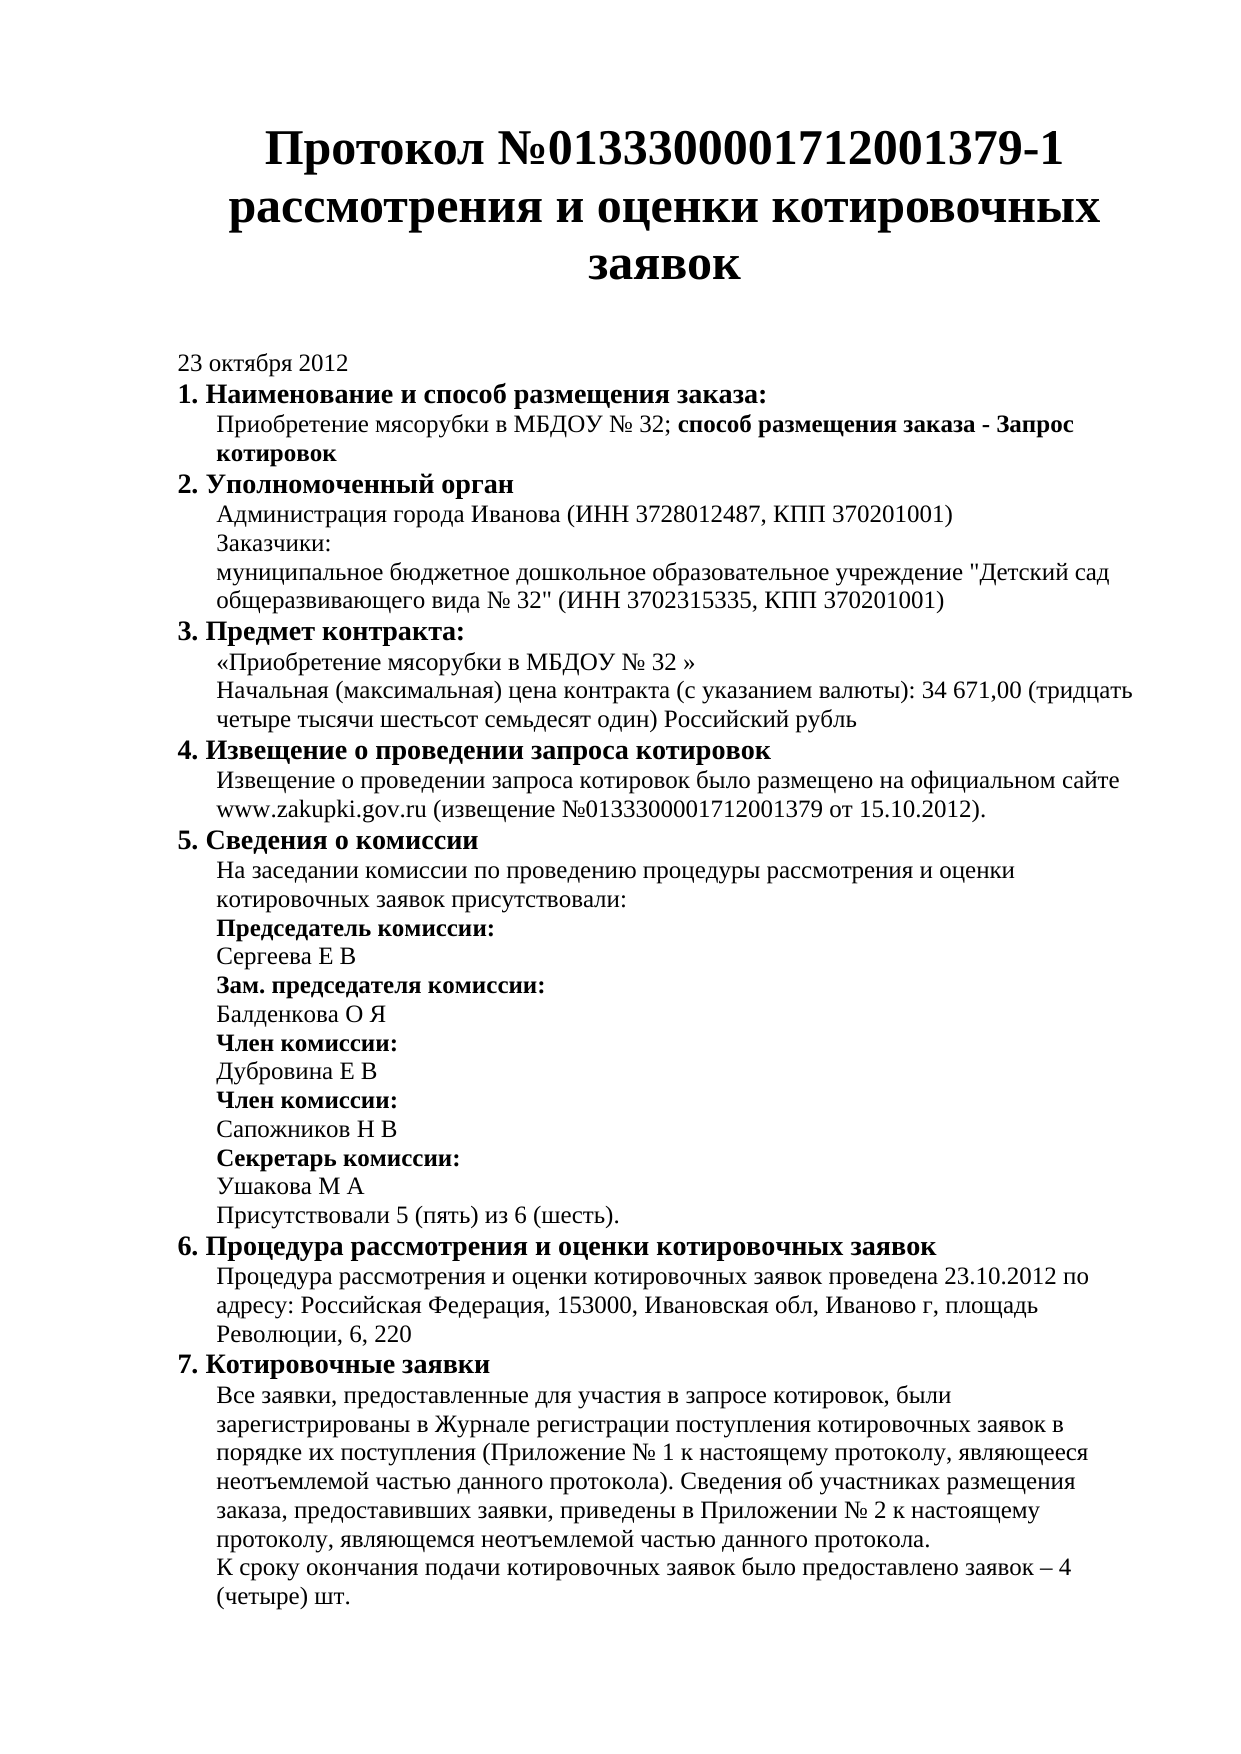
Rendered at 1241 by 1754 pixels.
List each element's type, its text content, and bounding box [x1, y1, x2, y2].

text 7. Котировочные заявки [177, 1347, 1152, 1380]
text На заседании комиссии по проведению процедуры рассмотрения и оценки котировочных заявок присутствовали: [216, 855, 1152, 913]
text Протокол №0133300001712001379-1 [177, 118, 1152, 176]
text 2. Уполномоченный орган [177, 467, 1152, 499]
text Заказчики: [216, 528, 1152, 557]
text Председатель комиссии: Сергеева Е В [216, 913, 1152, 970]
text 5. Сведения о комиссии [177, 823, 1152, 855]
text муниципальное бюджетное дошкольное образовательное учреждение "Детский сад общеразвивающего вида № 32" (ИНН 3702315335, КПП 370201001) [216, 557, 1152, 614]
text 23 октября 2012 [177, 319, 1152, 377]
text 6. Процедура рассмотрения и оценки котировочных заявок [177, 1229, 1152, 1261]
text 4. Извещение о проведении запроса котировок [177, 733, 1152, 765]
text Процедура рассмотрения и оценки котировочных заявок проведена 23.10.2012 по адресу: Российская Федерация, 153000, Ивановская обл, Иваново г, площадь Революции, 6, 220 [216, 1261, 1152, 1347]
text Приобретение мясорубки в МБДОУ № 32; способ размещения заказа - Запрос котировок [216, 409, 1152, 467]
text 1. Наименование и способ размещения заказа: [177, 377, 1152, 409]
text Член комиссии: Дубровина Е В [216, 1028, 1152, 1085]
text Все заявки, предоставленные для участия в запросе котировок, были зарегистрированы в Журнале регистрации поступления котировочных заявок в порядке их поступления (Приложение № 1 к настоящему протоколу, являющееся неотъемлемой частью данного протокола). Сведения об участниках размещения заказа, предоставивших заявки, приведены в Приложении № 2 к настоящему протоколу, являющемся неотъемлемой частью данного протокола. [216, 1380, 1152, 1552]
text 3. Предмет контракта: [177, 614, 1152, 647]
text «Приобретение мясорубки в МБДОУ № 32 » Начальная (максимальная) цена контракта (с указанием валюты): 34 671,00 (тридцать четыре тысячи шестьсот семьдесят один) Российский рубль [216, 647, 1152, 733]
text Извещение о проведении запроса котировок было размещено на официальном сайте www.zakupki.gov.ru (извещение №0133300001712001379 от 15.10.2012). [216, 765, 1152, 823]
text Секретарь комиссии: Ушакова М А [216, 1143, 1152, 1200]
text Зам. председателя комиссии: Балденкова О Я [216, 970, 1152, 1028]
text Администрация города Иванова (ИНН 3728012487, КПП 370201001) [216, 499, 1152, 528]
text Член комиссии: Сапожников Н В [216, 1085, 1152, 1143]
text К сроку окончания подачи котировочных заявок было предоставлено заявок – 4 (четыре) шт. [216, 1552, 1152, 1610]
text рассмотрения и оценки котировочных заявок [177, 176, 1152, 291]
text Присутствовали 5 (пять) из 6 (шесть). [216, 1200, 1152, 1229]
